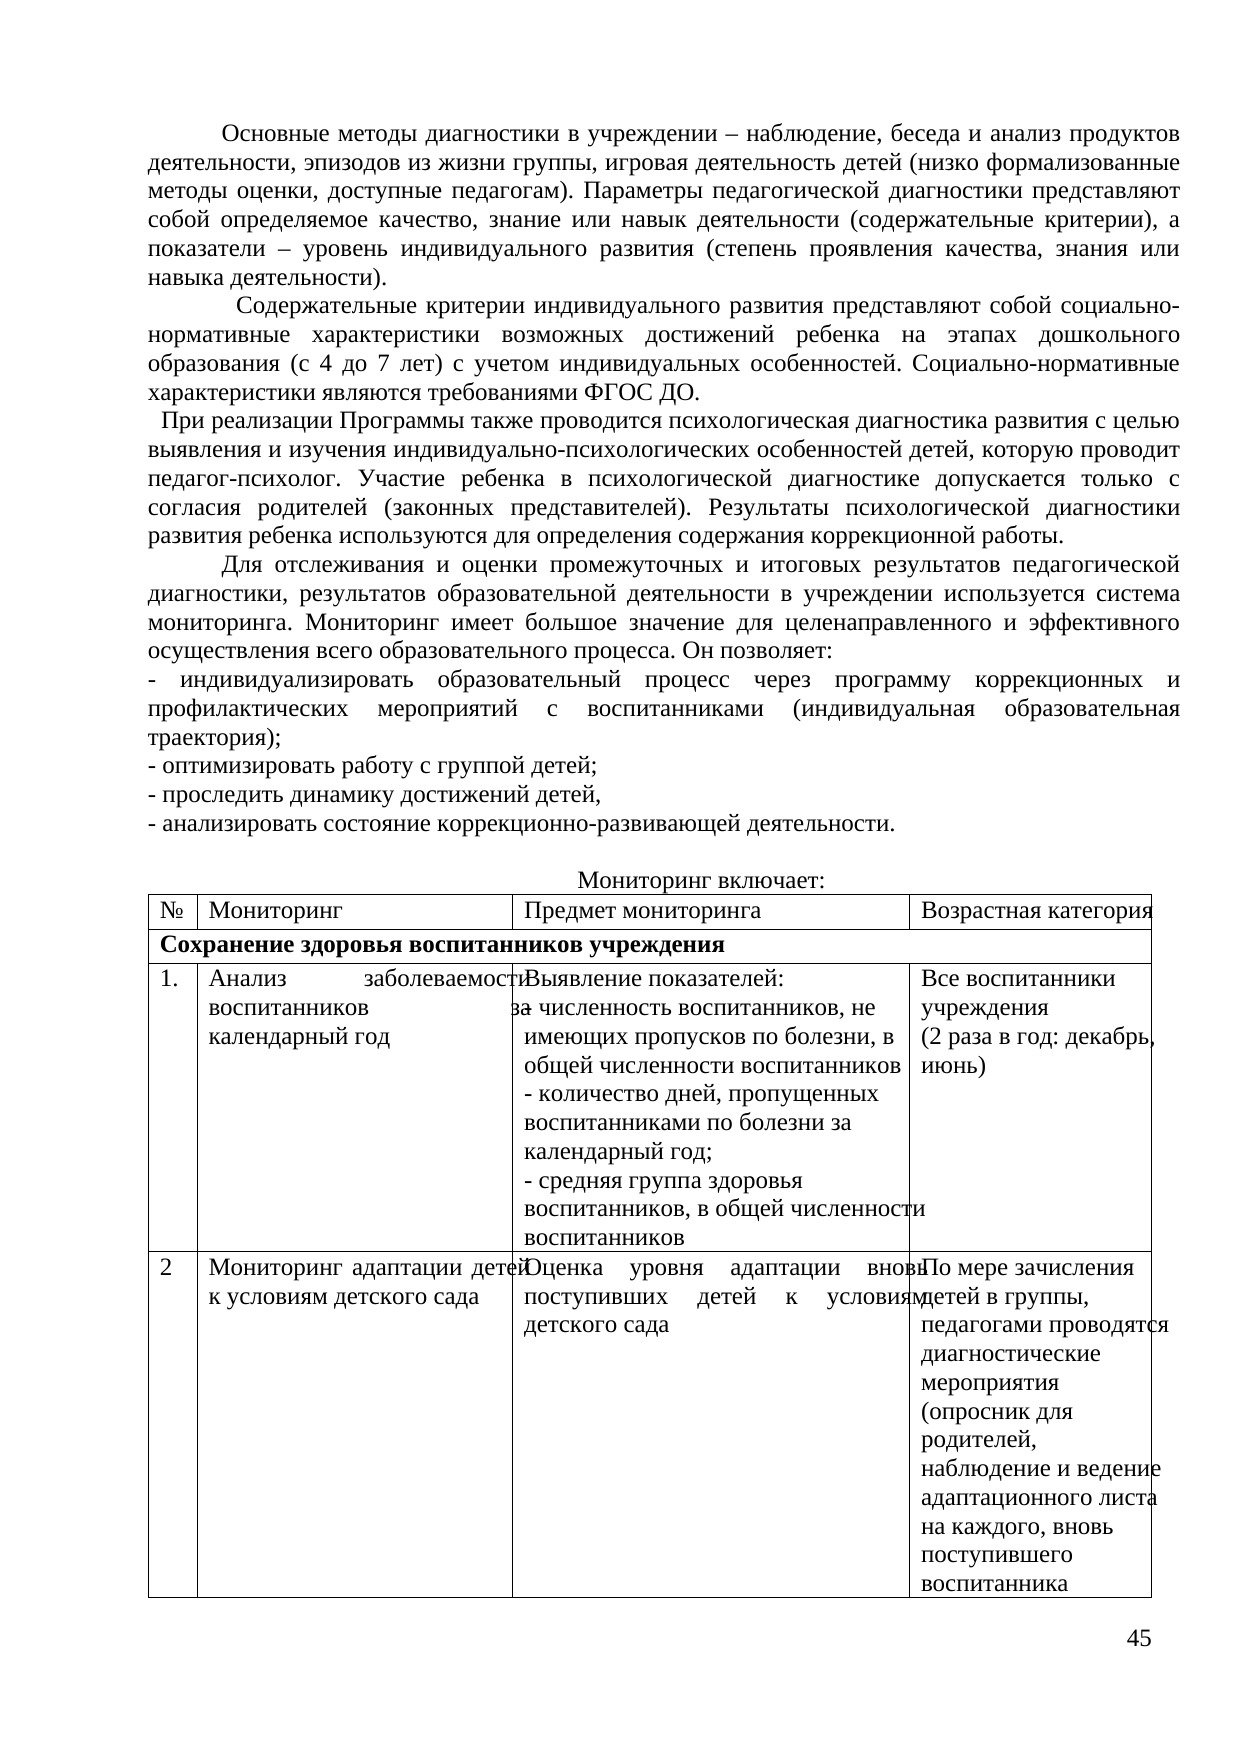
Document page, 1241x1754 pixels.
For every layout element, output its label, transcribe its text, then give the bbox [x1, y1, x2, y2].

table_cell Сохранение здоровья воспитанников учреждения [149, 930, 1151, 962]
table_cell Все воспитанники учреждения (2 раза в год: декабрь, июнь) [910, 964, 1151, 1251]
text Основные методы диагностики в учреждении – наблюдение, беседа и анализ продуктов деятельности, эпизодов из жизни группы, игровая деятельность детей (низко формализованные методы оценки, доступные педагогам). Параметры педагогической диагностики представляют собой определяемое качество, знание или навык деятельности (содержательные критерии), а показатели – уровень индивидуального развития (степень проявления качества, знания или навыка деятельности). [148, 118, 1181, 291]
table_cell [198, 1252, 512, 1597]
table_header Возрастная категория [910, 895, 1151, 928]
text Мониторинг включает: [148, 866, 1181, 894]
text - индивидуализировать образовательный процесс через программу коррекционных и профилактических мероприятий с воспитанниками (индивидуальная образовательная траектория); [148, 664, 1181, 751]
text При реализации Программы также проводится психологическая диагностика развития с целью выявления и изучения индивидуально-психологических особенностей детей, которую проводит педагог-психолог. Участие ребенка в психологической диагностике допускается только с согласия родителей (законных представителей). Результаты психологической диагностики развития ребенка используются для определения содержания коррекционной работы. [148, 406, 1181, 549]
table_cell 2 [149, 1252, 197, 1597]
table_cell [910, 1252, 1151, 1597]
text - проследить динамику достижений детей, [148, 779, 1181, 808]
text - анализировать состояние коррекционно-развивающей деятельности. [148, 808, 1181, 837]
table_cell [513, 1252, 909, 1597]
table_cell 1. [149, 964, 197, 1251]
table_header № [149, 895, 197, 928]
table_cell Анализ заболеваемости воспитанников за календарный год [198, 964, 512, 1251]
text Для отслеживания и оценки промежуточных и итоговых результатов педагогической диагностики, результатов образовательной деятельности в учреждении используется система мониторинга. Мониторинг имеет большое значение для целенаправленного и эффективного осуществления всего образовательного процесса. Он позволяет: [148, 549, 1181, 664]
table_header Предмет мониторинга [513, 895, 909, 928]
table_header Мониторинг [198, 895, 512, 928]
table_cell Выявление показателей: - численность воспитанников, не имеющих пропусков по болезни, в общей численности воспитанников - количество дней, пропущенных воспитанниками по болезни за календарный год; - средняя группа здоровья воспитанников, в общей численности воспитанников [513, 964, 909, 1251]
text - оптимизировать работу с группой детей; [148, 751, 1181, 779]
text Содержательные критерии индивидуального развития представляют собой социально-нормативные характеристики возможных достижений ребенка на этапах дошкольного образования (с 4 до 7 лет) с учетом индивидуальных особенностей. Социально-нормативные характеристики являются требованиями ФГОС ДО. [148, 291, 1181, 406]
